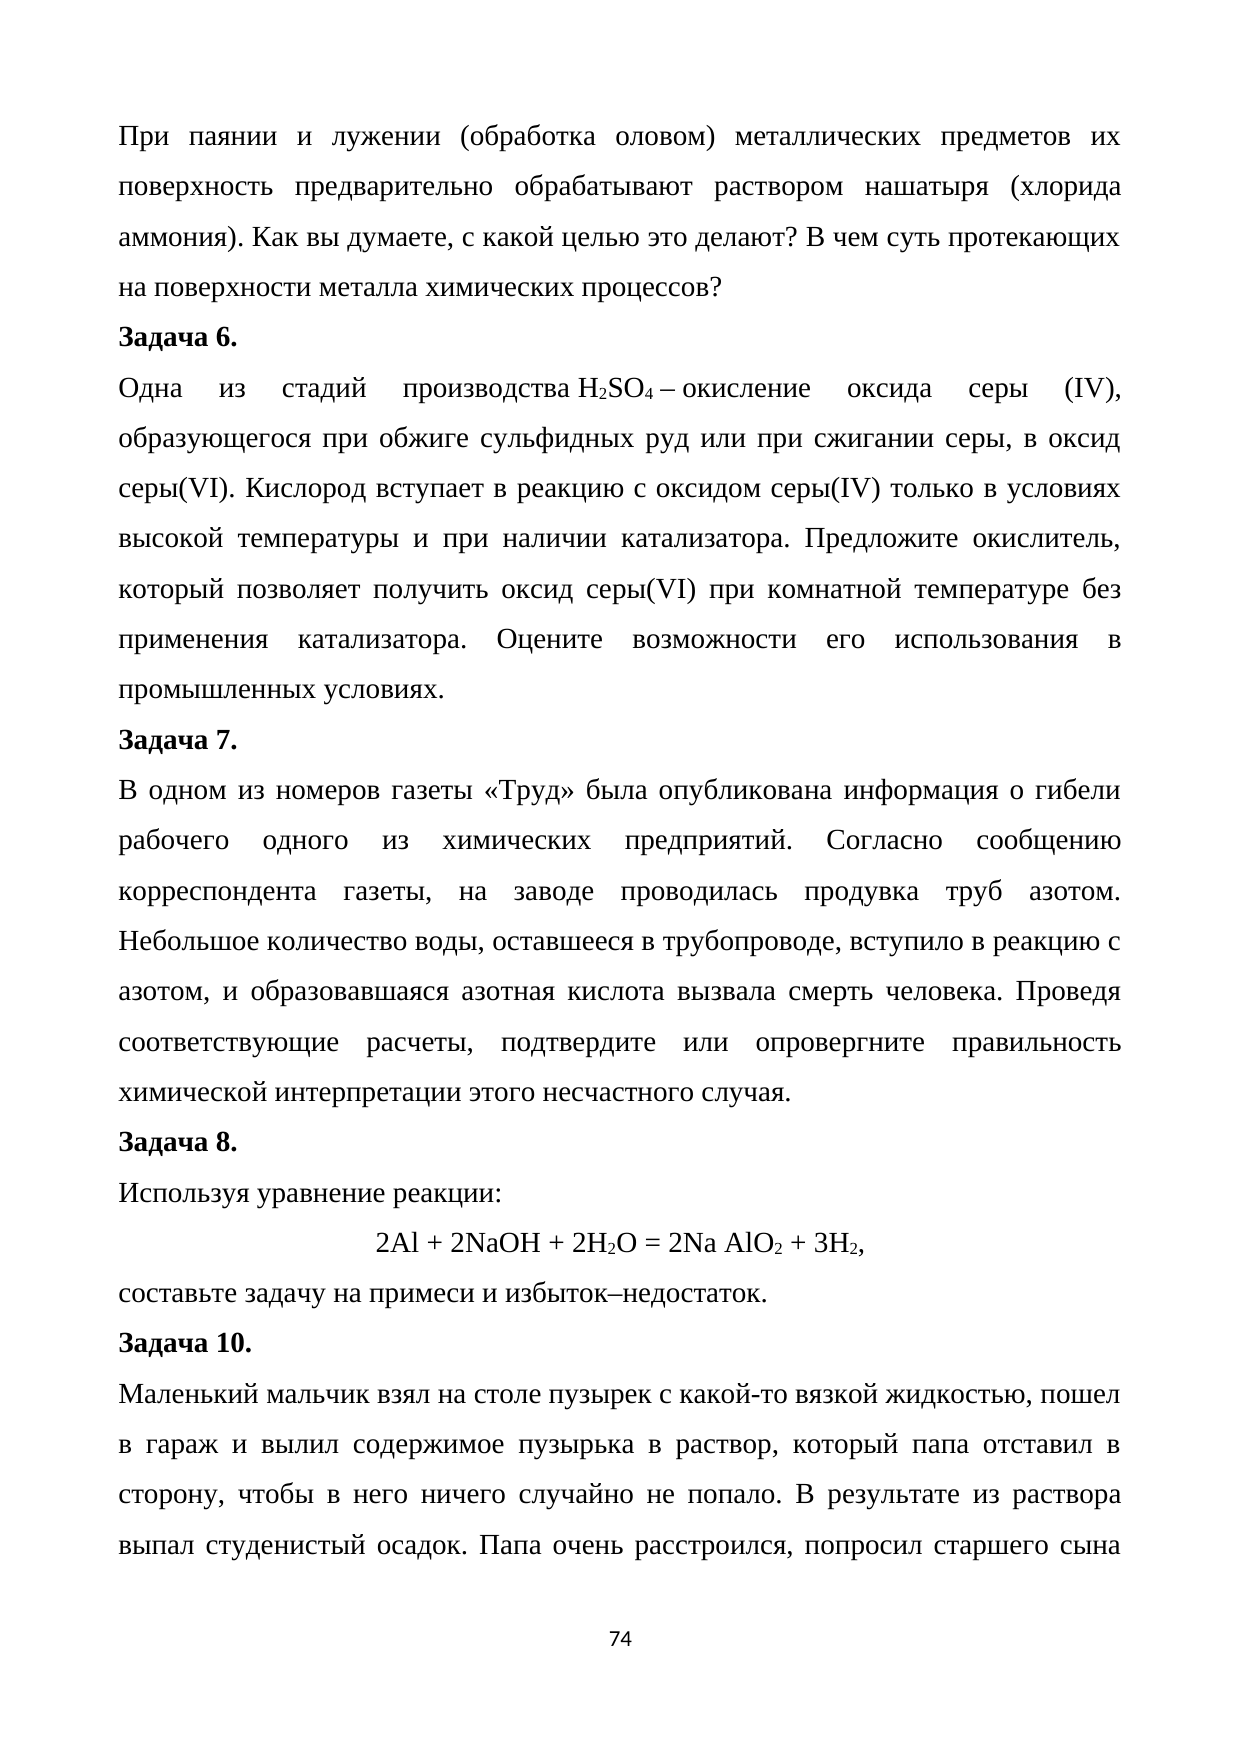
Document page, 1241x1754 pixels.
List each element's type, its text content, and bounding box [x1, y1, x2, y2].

text Задача 10. [118, 1326, 1122, 1359]
text Задача 6. [118, 319, 1122, 353]
text При паянии и лужении (обработка оловом) металлических предметов их поверхность предварительно обрабатывают раствором нашатыря (хлорида аммония). Как вы думаете, с какой целью это делают? В чем суть протекающих на поверхности металла химических процессов? [118, 118, 1122, 303]
text В одном из номеров газеты «Труд» была опубликована информация о гибели рабочего одного из химических предприятий. Согласно сообщению корреспондента газеты, на заводе проводилась продувка труб азотом. Небольшое количество воды, оставшееся в трубопроводе, вступило в реакцию с азотом, и образовавшаяся азотная кислота вызвала смерть человека. Проведя соответствующие расчеты, подтвердите или опровергните правильность химической интерпретации этого несчастного случая. [118, 772, 1122, 1108]
text Используя уравнение реакции: [118, 1175, 1122, 1208]
text составьте задачу на примеси и избыток–недостаток. [118, 1275, 1122, 1309]
text 2Al + 2NaOH + 2H2O = 2Na AlO2 + 3H2, [118, 1225, 1122, 1258]
text Задача 8. [118, 1124, 1122, 1158]
text Задача 7. [118, 722, 1122, 755]
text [118, 1376, 1122, 1560]
text Одна из стадий производства H2SO4 – окисление оксида серы (IV), образующегося при обжиге сульфидных руд или при сжигании серы, в оксид серы(VI). Кислород вступает в реакцию с оксидом серы(IV) только в условиях высокой температуры и при наличии катализатора. Предложите окислитель, который позволяет получить оксид серы(VI) при комнатной температуре без применения катализатора. Оцените возможности его использования в промышленных условиях. [118, 370, 1122, 705]
